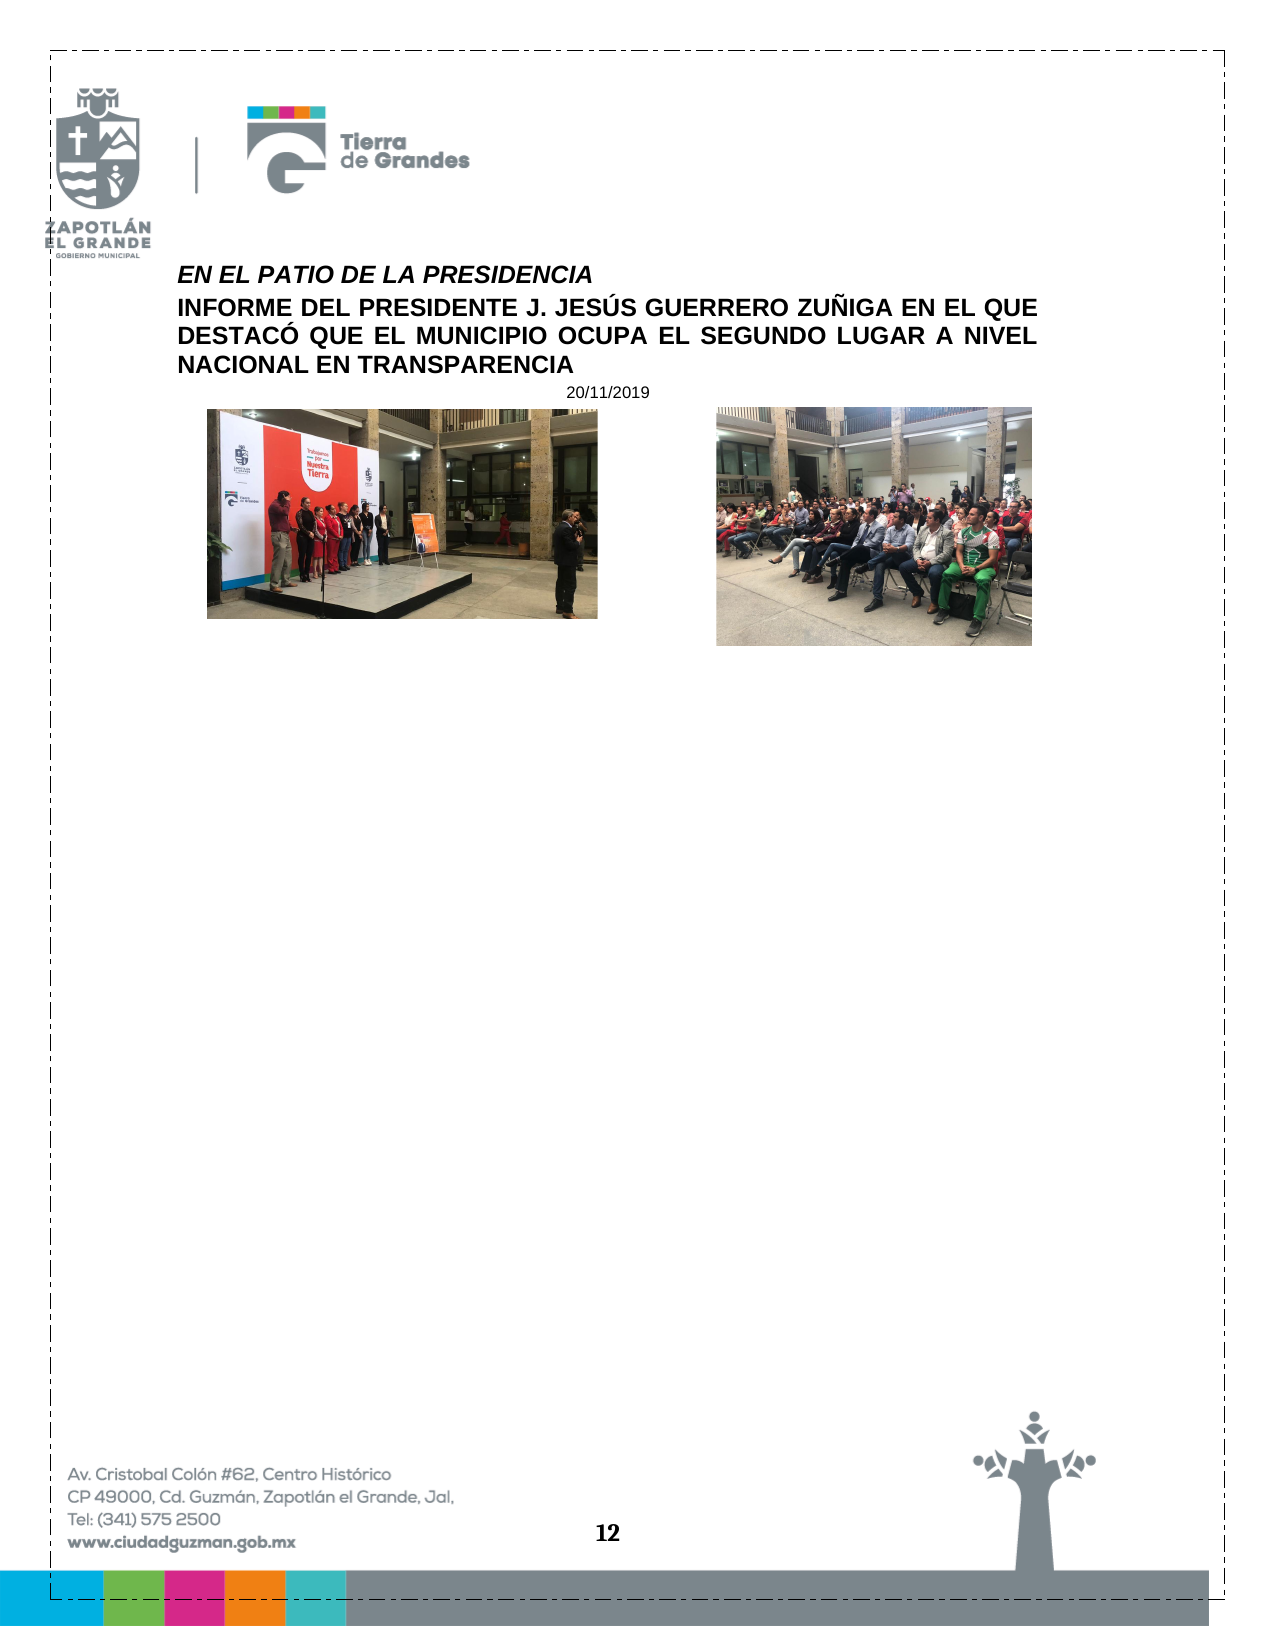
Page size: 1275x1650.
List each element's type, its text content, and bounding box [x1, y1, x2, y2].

table_header [177, 402, 1038, 647]
text 20/11/2019 [177, 383, 1039, 402]
text INFORME DEL PRESIDENTE J. JESÚS GUERRERO ZUÑIGA EN EL QUE DESTACÓ QUE EL MUNICIPIO OCUPA EL SEGUNDO LUGAR A NIVEL NACIONAL EN TRANSPARENCIA [177, 292, 1039, 379]
picture [0, 28, 1246, 1650]
text EN EL PATIO DE LA PRESIDENCIA [177, 259, 1039, 288]
